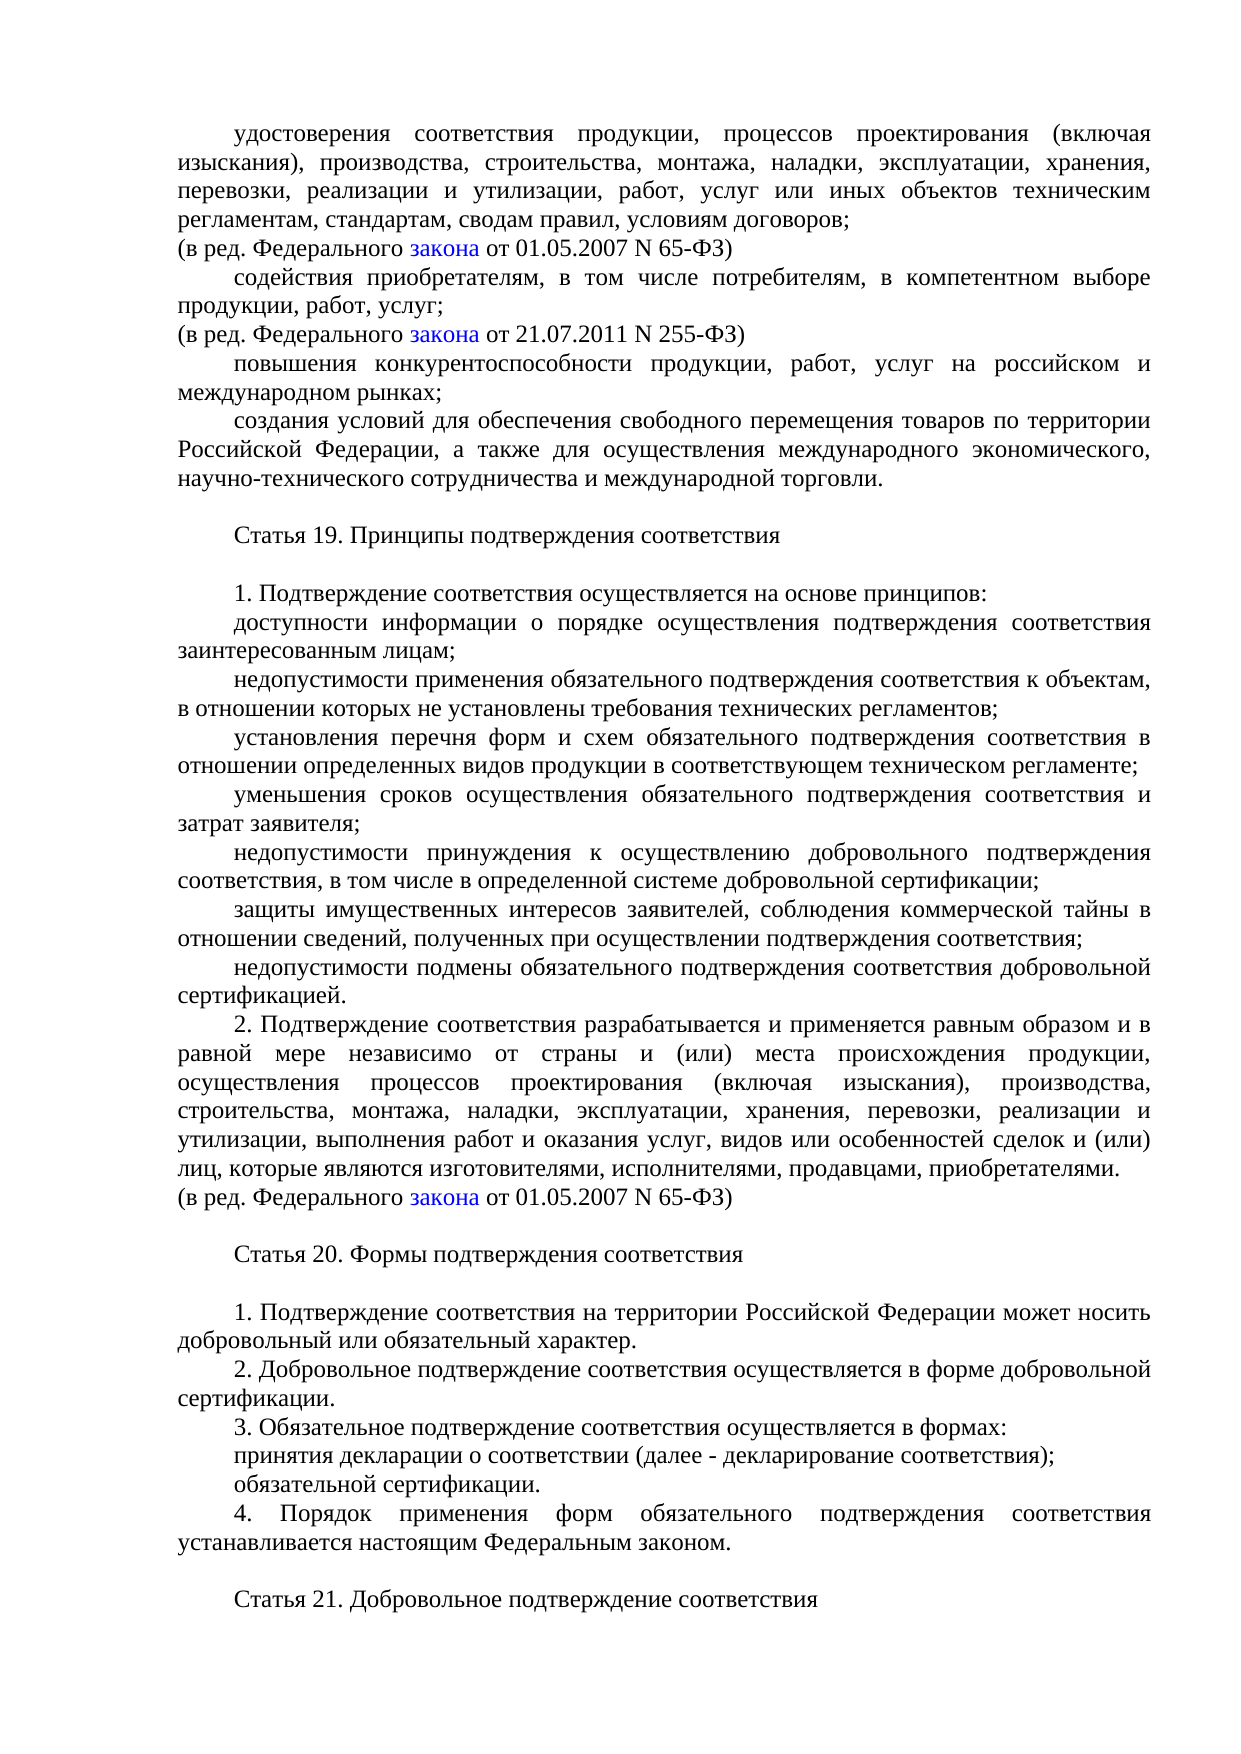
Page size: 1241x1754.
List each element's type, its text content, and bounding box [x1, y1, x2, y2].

text недопустимости подмены обязательного подтверждения соответствия добровольной сертификацией. [177, 952, 1152, 1009]
text 4. Порядок применения форм обязательного подтверждения соответствия устанавливается настоящим Федеральным законом. [177, 1498, 1152, 1556]
text (в ред. Федерального закона от 01.05.2007 N 65-ФЗ) [177, 233, 1152, 262]
text удостоверения соответствия продукции, процессов проектирования (включая изыскания), производства, строительства, монтажа, наладки, эксплуатации, хранения, перевозки, реализации и утилизации, работ, услуг или иных объектов техническим регламентам, стандартам, сводам правил, условиям договоров; [177, 118, 1152, 233]
text повышения конкурентоспособности продукции, работ, услуг на российском и международном рынках; [177, 348, 1152, 406]
text 1. Подтверждение соответствия на территории Российской Федерации может носить добровольный или обязательный характер. [177, 1297, 1152, 1354]
text создания условий для обеспечения свободного перемещения товаров по территории Российской Федерации, а также для осуществления международного экономического, научно-технического сотрудничества и международной торговли. [177, 406, 1152, 492]
text обязательной сертификации. [177, 1469, 1152, 1498]
text недопустимости применения обязательного подтверждения соответствия к объектам, в отношении которых не установлены требования технических регламентов; [177, 664, 1152, 722]
text 1. Подтверждение соответствия осуществляется на основе принципов: [177, 578, 1152, 607]
text недопустимости принуждения к осуществлению добровольного подтверждения соответствия, в том числе в определенной системе добровольной сертификации; [177, 837, 1152, 894]
text (в ред. Федерального закона от 01.05.2007 N 65-ФЗ) [177, 1182, 1152, 1211]
text доступности информации о порядке осуществления подтверждения соответствия заинтересованным лицам; [177, 607, 1152, 664]
text 2. Подтверждение соответствия разрабатывается и применяется равным образом и в равной мере независимо от страны и (или) места происхождения продукции, осуществления процессов проектирования (включая изыскания), производства, строительства, монтажа, наладки, эксплуатации, хранения, перевозки, реализации и утилизации, выполнения работ и оказания услуг, видов или особенностей сделок и (или) лиц, которые являются изготовителями, исполнителями, продавцами, приобретателями. [177, 1009, 1152, 1182]
text (в ред. Федерального закона от 21.07.2011 N 255-ФЗ) [177, 319, 1152, 348]
text защиты имущественных интересов заявителей, соблюдения коммерческой тайны в отношении сведений, полученных при осуществлении подтверждения соответствия; [177, 894, 1152, 952]
text установления перечня форм и схем обязательного подтверждения соответствия в отношении определенных видов продукции в соответствующем техническом регламенте; [177, 722, 1152, 779]
text принятия декларации о соответствии (далее - декларирование соответствия); [177, 1441, 1152, 1469]
text 2. Добровольное подтверждение соответствия осуществляется в форме добровольной сертификации. [177, 1354, 1152, 1412]
text Статья 19. Принципы подтверждения соответствия [177, 521, 1152, 549]
text Статья 20. Формы подтверждения соответствия [177, 1239, 1152, 1268]
text Статья 21. Добровольное подтверждение соответствия [177, 1584, 1152, 1613]
text уменьшения сроков осуществления обязательного подтверждения соответствия и затрат заявителя; [177, 779, 1152, 837]
text 3. Обязательное подтверждение соответствия осуществляется в формах: [177, 1412, 1152, 1441]
text содействия приобретателям, в том числе потребителям, в компетентном выборе продукции, работ, услуг; [177, 262, 1152, 319]
